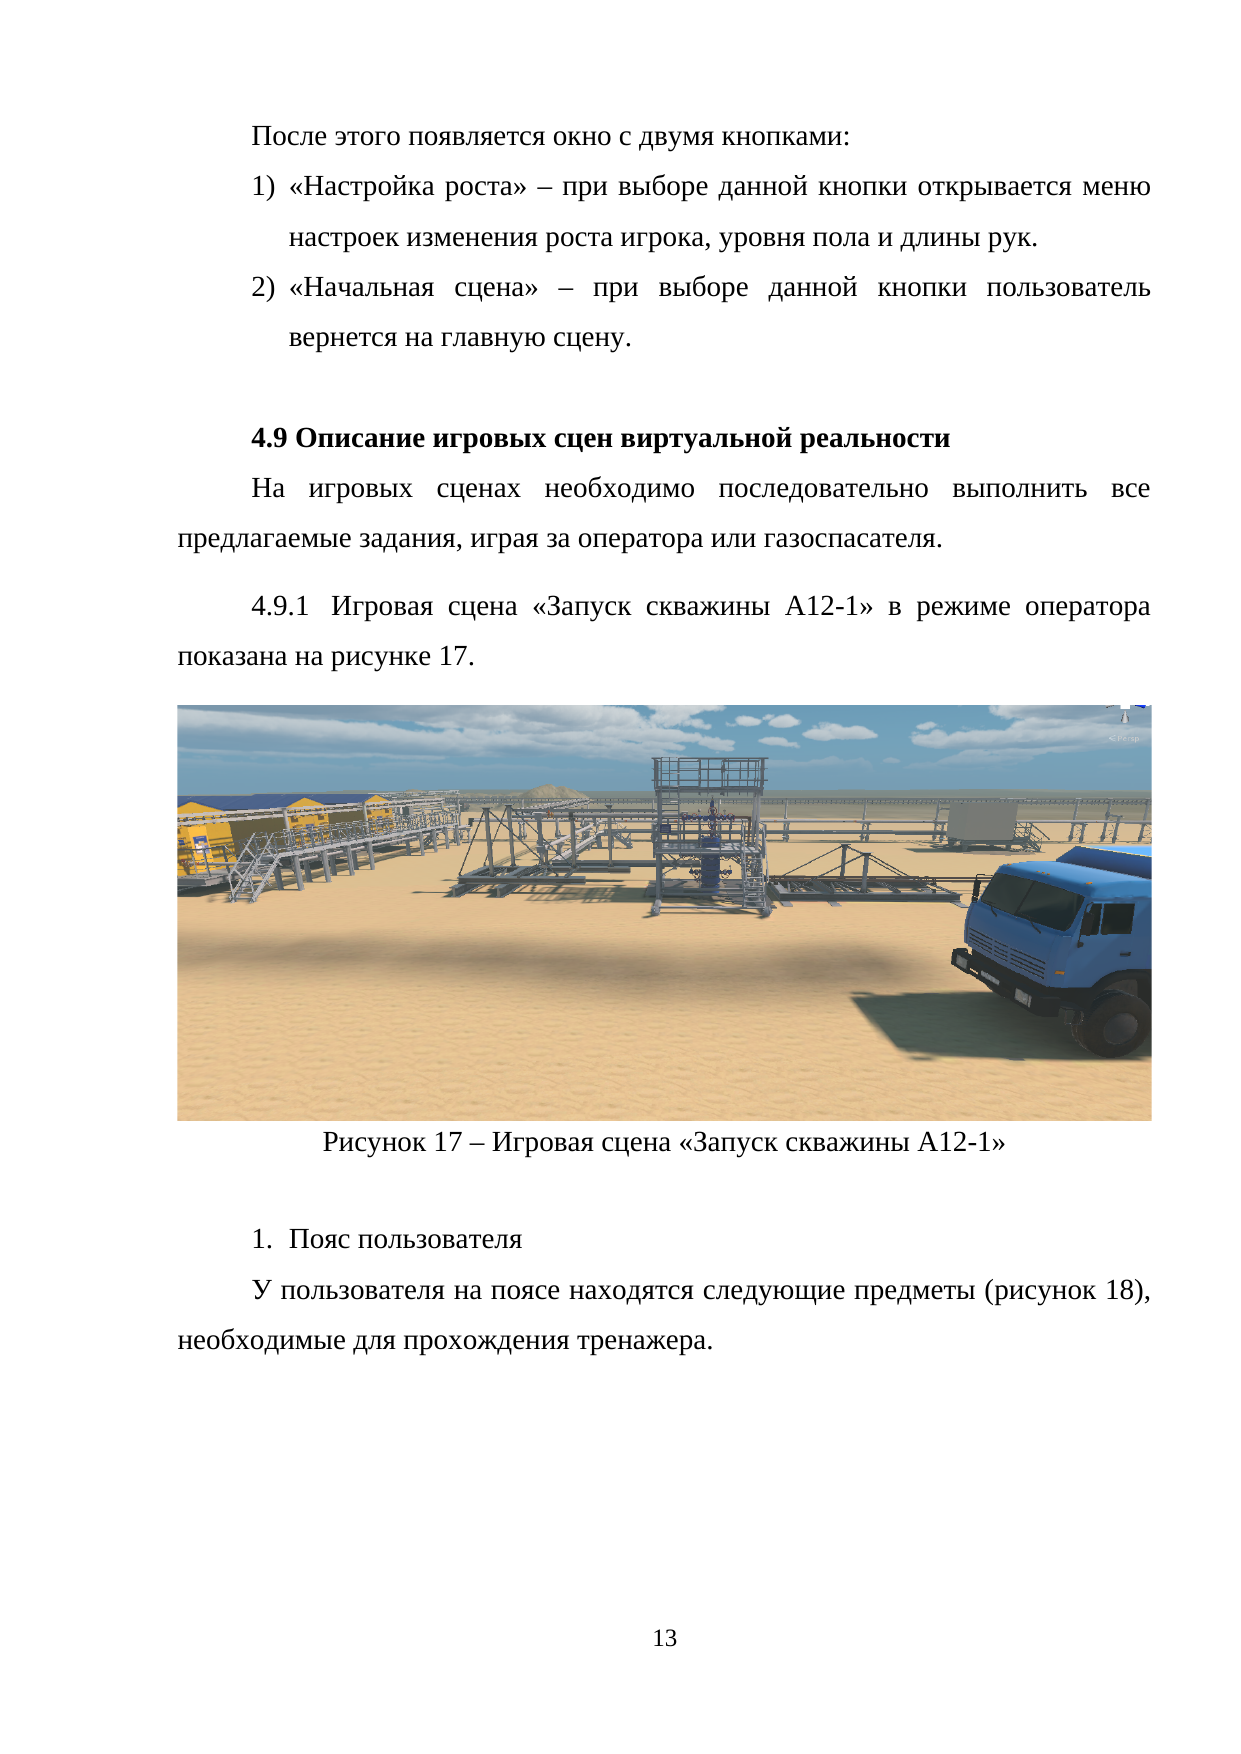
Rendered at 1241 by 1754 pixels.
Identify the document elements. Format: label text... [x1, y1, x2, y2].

text У пользователя на поясе находятся следующие предметы (рисунок 18), необходимые для прохождения тренажера. [177, 1272, 1152, 1356]
text 4.9.1 Игровая сцена «Запуск скважины А12-1» в режиме оператора показана на рисунке 17. [177, 588, 1152, 671]
list Пояс пользователя [251, 1222, 1152, 1255]
text Рисунок 17 – Игровая сцена «Запуск скважины А12-1» [177, 1124, 1152, 1158]
text После этого появляется окно с двумя кнопками: [177, 118, 1152, 152]
list «Настройка роста» – при выборе данной кнопки открывается меню настроек изменения роста игрока, уровня пола и длины рук. [251, 168, 1152, 252]
list «Начальная сцена» – при выборе данной кнопки пользователь вернется на главную сцену. [251, 269, 1152, 353]
picture [177, 705, 1152, 1121]
text 4.9 Описание игровых сцен виртуальной реальности [177, 420, 1152, 453]
text На игровых сценах необходимо последовательно выполнить все предлагаемые задания, играя за оператора или газоспасателя. [177, 470, 1152, 554]
